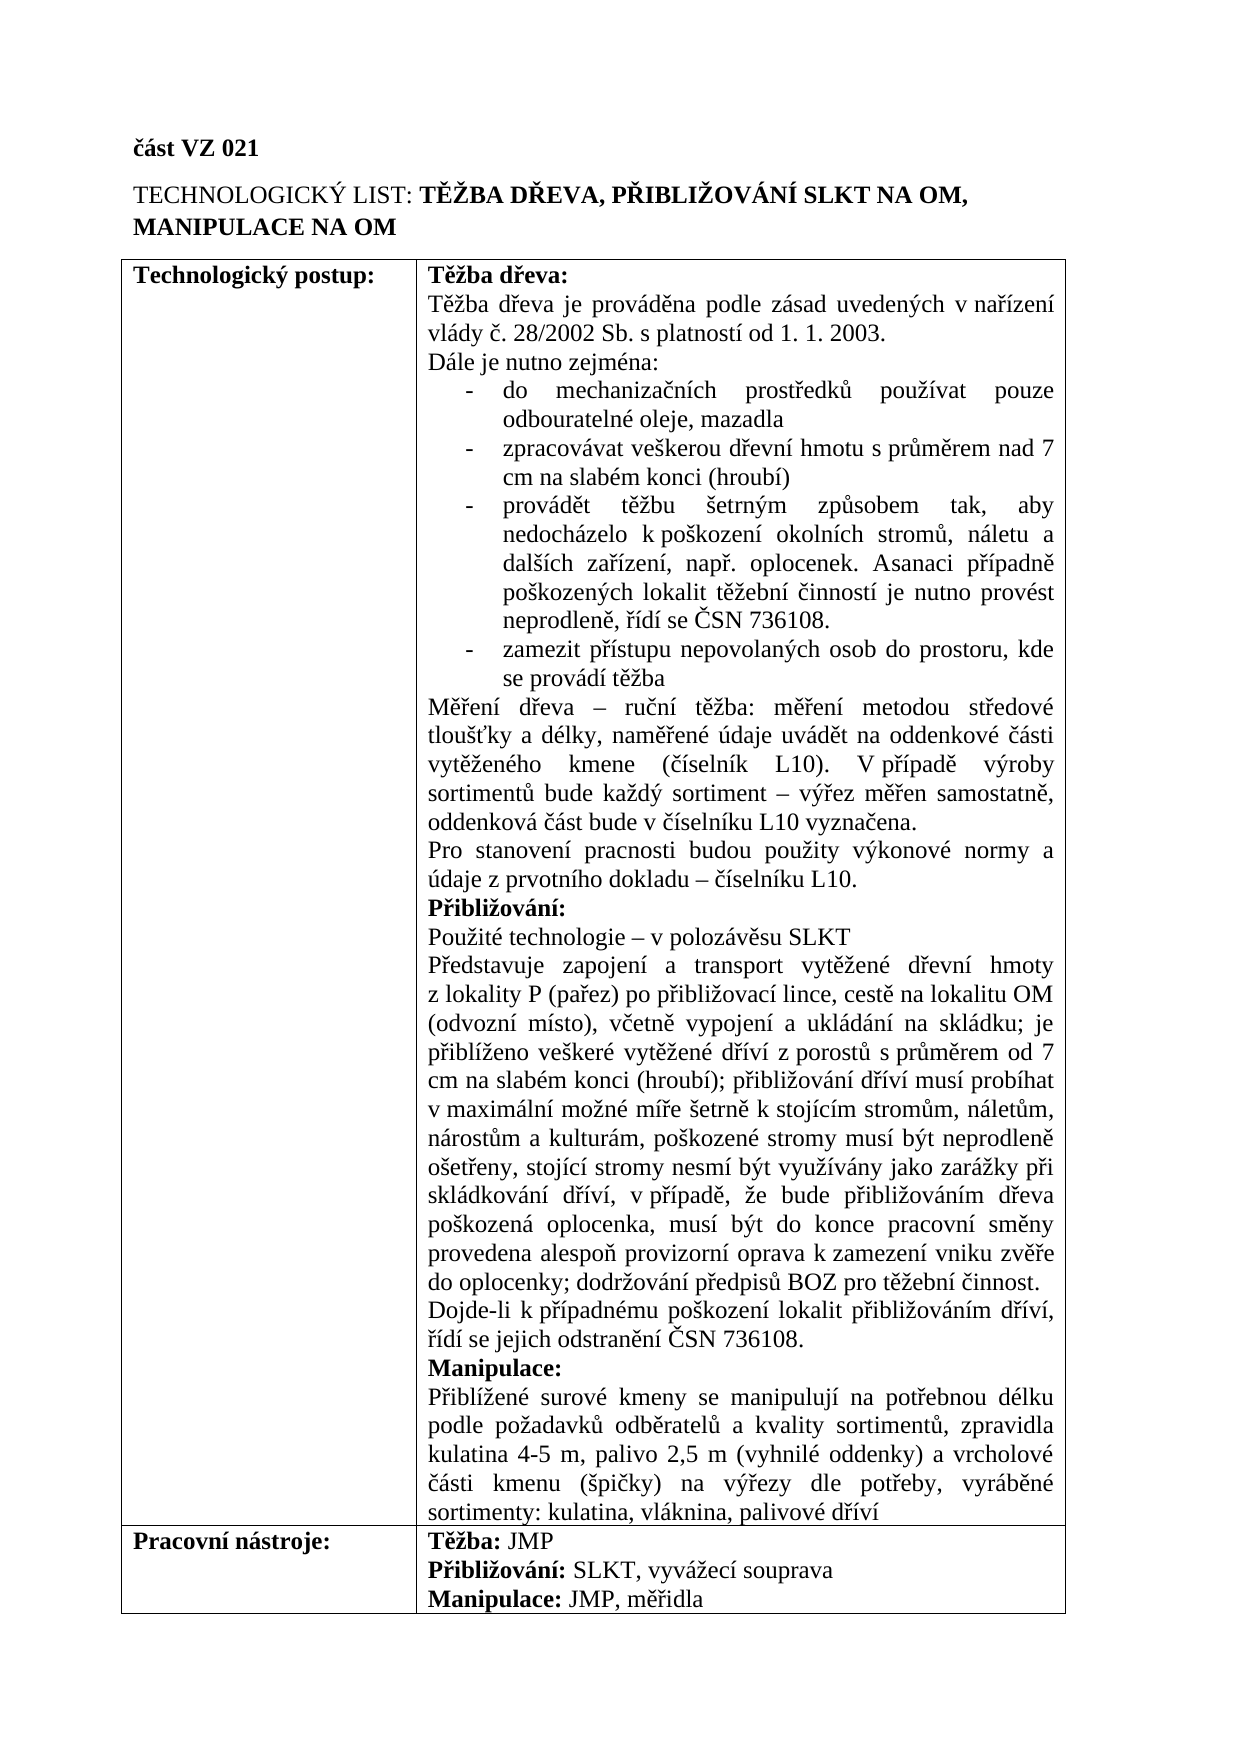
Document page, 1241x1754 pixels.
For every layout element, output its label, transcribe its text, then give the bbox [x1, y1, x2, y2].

text TECHNOLOGICKÝ LIST: Těžba dřeva, přibližování SLKT na OM, manipulace na OM [133, 181, 1107, 240]
table_cell Pracovní nástroje: [122, 1526, 416, 1613]
text část VZ 021 [133, 133, 1107, 162]
table_header Technologický postup: [122, 260, 416, 1525]
table_cell Těžba: JMP Přibližování: SLKT, vyvážecí souprava Manipulace: JMP, měřidla [417, 1526, 1065, 1613]
table_header Těžba dřeva: Těžba dřeva je prováděna podle zásad uvedených v nařízení vlády č. 28/2002 Sb. s platností od 1. 1. 2003. Dále je nutno zejména: do mechanizačních prostředků používat pouze odbouratelné oleje, mazadla zpracovávat veškerou dřevní hmotu s průměrem nad 7 cm na slabém konci (hroubí) provádět těžbu šetrným způsobem tak, aby nedocházelo k poškození okolních stromů, náletu a dalších zařízení, např. oplocenek. Asanaci případně poškozených lokalit těžební činností je nutno provést neprodleně, řídí se ČSN 736108. zamezit přístupu nepovolaných osob do prostoru, kde se provádí těžba Měření dřeva – ruční těžba: měření metodou středové tloušťky a délky, naměřené údaje uvádět na oddenkové části vytěženého kmene (číselník L10). V případě výroby sortimentů bude každý sortiment – výřez měřen samostatně, oddenková část bude v číselníku L10 vyznačena. Pro stanovení pracnosti budou použity výkonové normy a údaje z prvotního dokladu – číselníku L10. Přibližování: Použité technologie – v polozávěsu SLKT Představuje zapojení a transport vytěžené dřevní hmoty z lokality P (pařez) po přibližovací lince, cestě na lokalitu OM (odvozní místo), včetně vypojení a ukládání na skládku; je přiblíženo veškeré vytěžené dříví z porostů s průměrem od přibližování dříví musí probíhat v maximální možné míře šetrně k stojícím stromům, náletům, nárostům a kulturám, poškozené stromy musí být neprodleně ošetřeny, stojící stromy nesmí být využívány jako zarážky při skládkování dříví, v případě, že bude přibližováním dřeva poškozená oplocenka, musí být do konce pracovní směny provedena alespoň provizorní oprava k zamezení vniku zvěře do oplocenky; dodržování předpisů BOZ pro těžební činnost. Dojde-li k případnému poškození lokalit přibližováním dříví, řídí se jejich odstranění ČSN 736108. Manipulace: Přiblížené surové kmeny se manipulují na potřebnou délku podle požadavků odběratelů a kvality sortimentů, zpravidla kulatina 4-, palivo (vyhnilé oddenky) a vrcholové části kmenu (špičky) na výřezy dle potřeby, vyráběné sortimenty: kulatina, vláknina, palivové dříví [417, 260, 1065, 1525]
